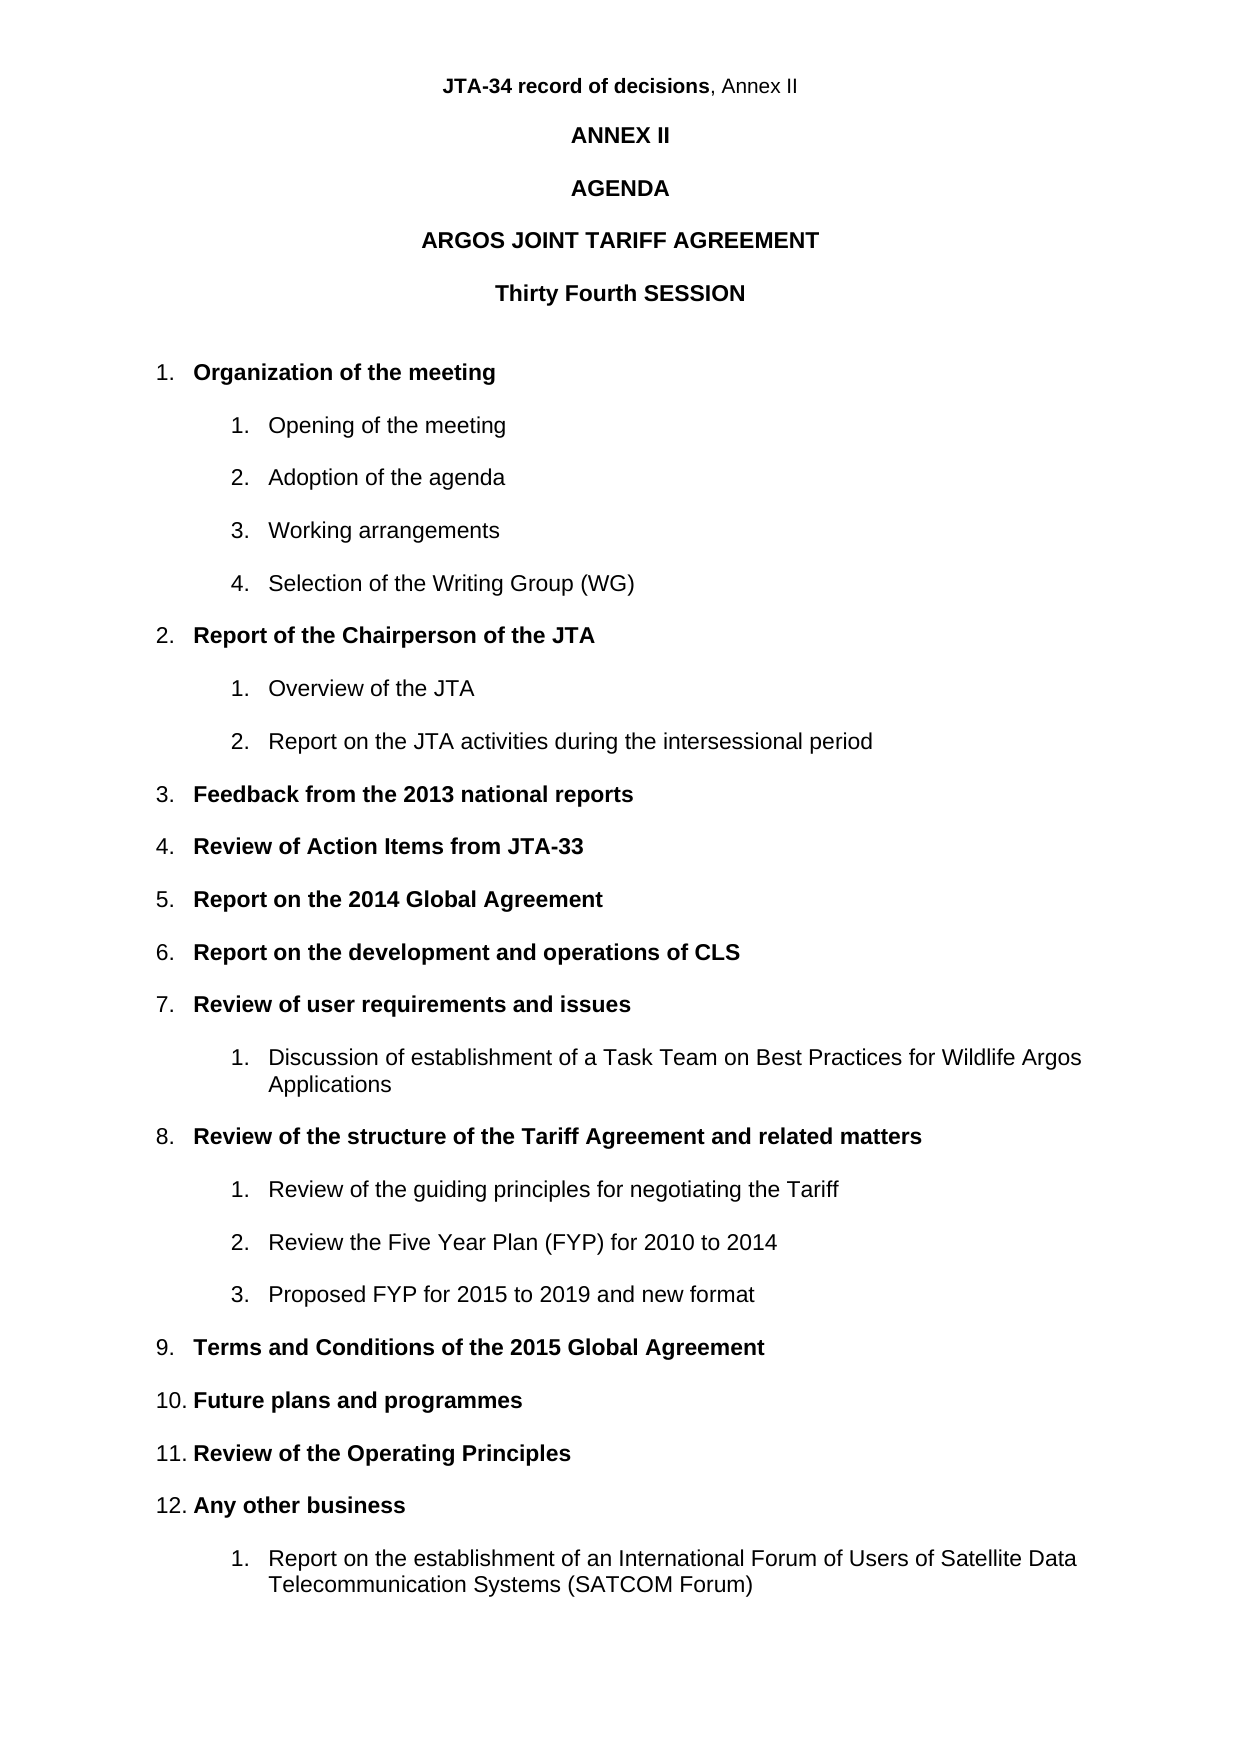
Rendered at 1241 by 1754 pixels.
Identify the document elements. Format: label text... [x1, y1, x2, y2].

list Organization of the meeting [156, 359, 1122, 385]
list Future plans and programmes [156, 1387, 1122, 1413]
text Annex II [118, 122, 1122, 148]
text ARGOS JOINT TARIFF AGREEMENT [118, 227, 1122, 253]
list Review of the Operating Principles [156, 1439, 1122, 1466]
list Report on the 2014 Global Agreement [156, 886, 1122, 912]
list Overview of the JTA [231, 675, 1122, 702]
list Adoption of the agenda [231, 464, 1122, 491]
list Review the Five Year Plan (FYP) for 2010 to 2014 [231, 1229, 1122, 1255]
list Terms and Conditions of the 2015 Global Agreement [156, 1334, 1122, 1360]
list Feedback from the 2013 national reports [156, 781, 1122, 807]
list Opening of the meeting [231, 412, 1122, 438]
list Selection of the Writing Group (WG) [231, 570, 1122, 596]
list Discussion of establishment of a Task Team on Best Practices for Wildlife Argos Applications [231, 1044, 1122, 1097]
list Report on the establishment of an International Forum of Users of Satellite Data Telecommunication Systems (SATCOM Forum) [231, 1545, 1122, 1598]
list Report on the development and operations of CLS [156, 939, 1122, 965]
list Review of user requirements and issues [156, 991, 1122, 1018]
text Agenda [118, 174, 1122, 201]
list Proposed FYP for 2015 to 2019 and new format [231, 1281, 1122, 1308]
list Review of Action Items from JTA-33 [156, 833, 1122, 860]
list Report on the JTA activities during the intersessional period [231, 728, 1122, 754]
list Review of the guiding principles for negotiating the Tariff [231, 1176, 1122, 1202]
list Working arrangements [231, 517, 1122, 543]
list Report of the Chairperson of the JTA [156, 622, 1122, 649]
text Thirty Fourth SESSION [118, 280, 1122, 306]
list Review of the structure of the Tariff Agreement and related matters [156, 1123, 1122, 1149]
list Any other business [156, 1492, 1122, 1518]
